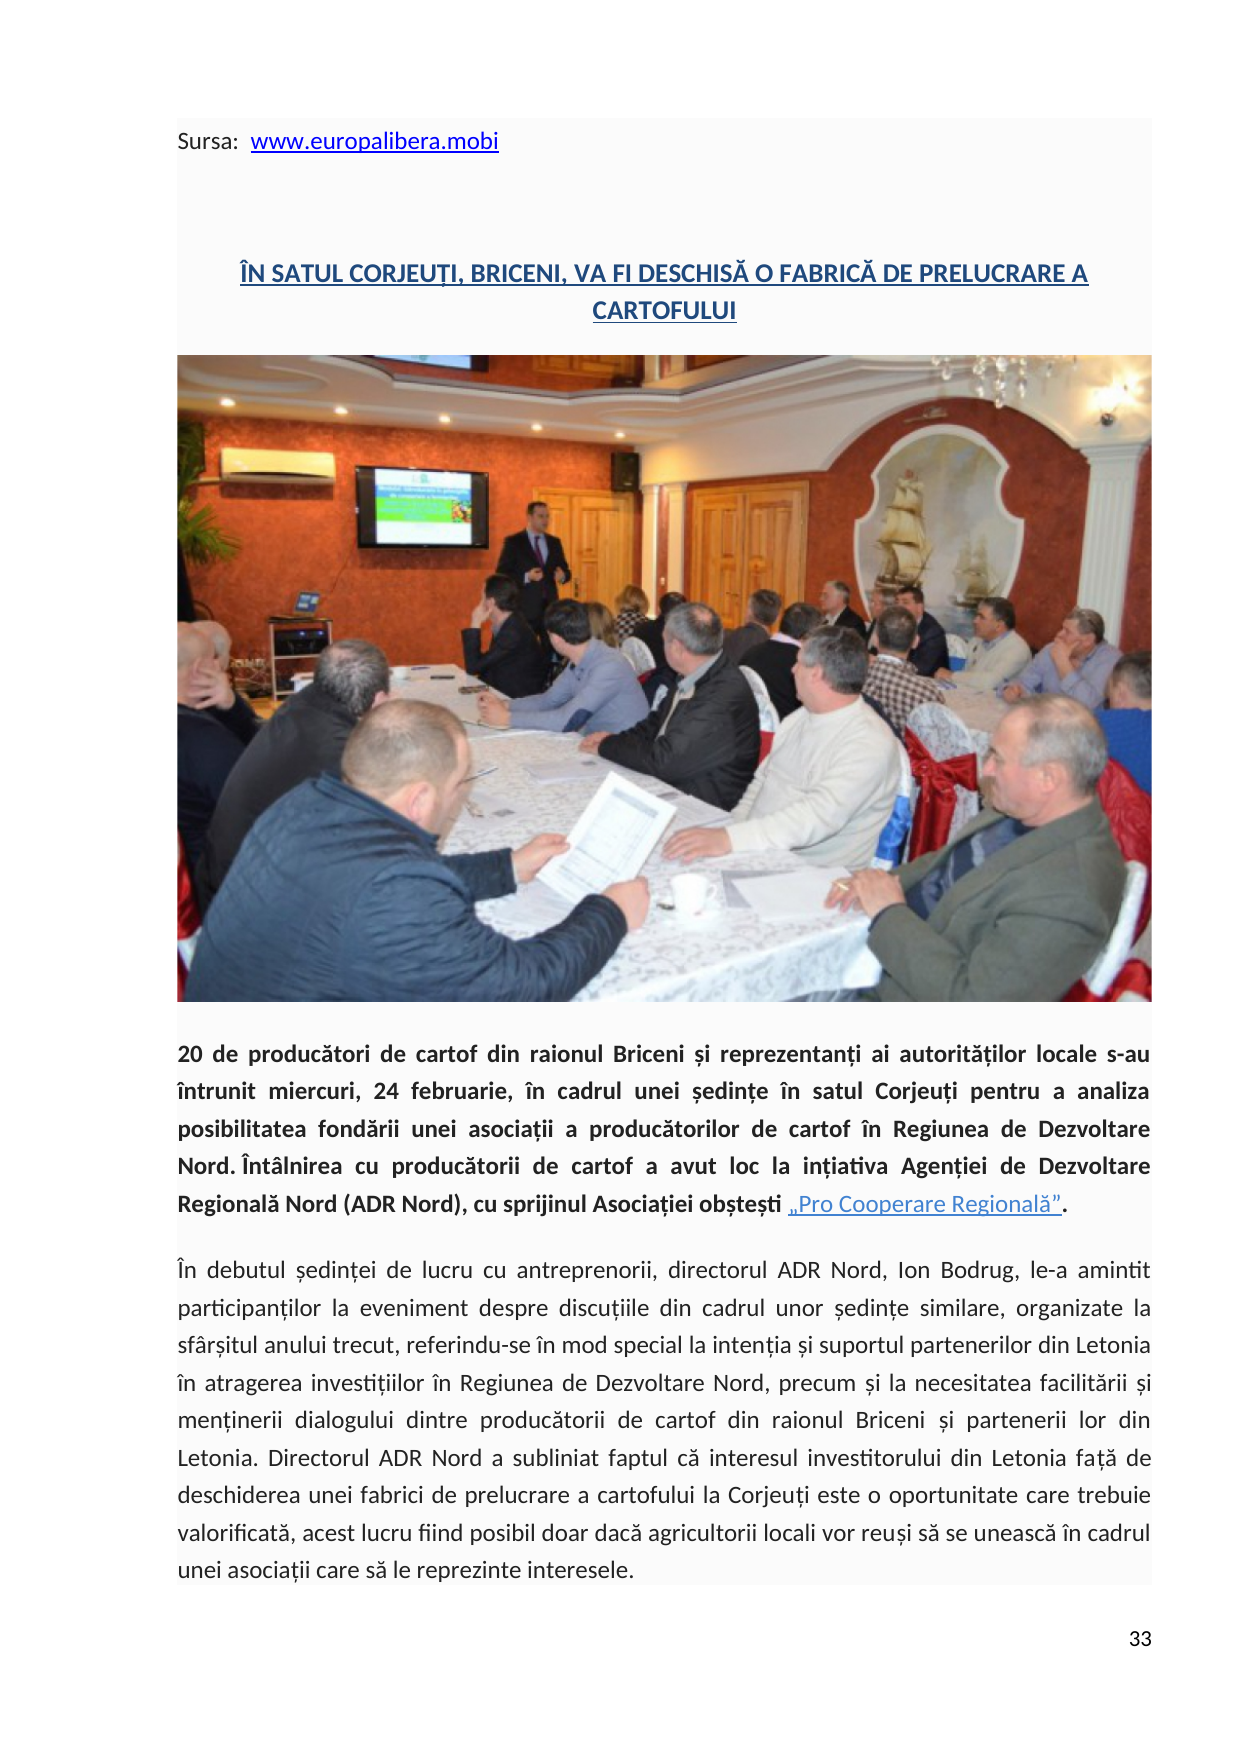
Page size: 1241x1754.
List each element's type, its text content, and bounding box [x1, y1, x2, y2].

picture [177, 355, 1152, 1002]
text 20 de producători de cartof din raionul Briceni și reprezentanți ai autorităților locale s-au întrunit miercuri, 24 februarie, în cadrul unei ședințe în satul Corjeuți pentru a analiza posibilitatea fondării unei asociații a producătorilor de cartof în Regiunea de Dezvoltare Nord. Întâlnirea cu producătorii de cartof a avut loc la ințiativa Agenției de Dezvoltare Regională Nord (ADR Nord), cu sprijinul Asociației obștești „Pro Cooperare Regională”. [177, 1031, 1152, 1218]
text Sursa: www.europalibera.mobi [177, 118, 1152, 156]
text În debutul ședinței de lucru cu antreprenorii, directorul ADR Nord, Ion Bodrug, le-a amintit participanților la eveniment despre discuțiile din cadrul unor ședințe similare, organizate la sfârșitul anului trecut, referindu-se în mod special la intenția și suportul partenerilor din Letonia în atragerea investițiilor în Regiunea de Dezvoltare Nord, precum și la necesitatea facilitării și menținerii dialogului dintre producătorii de cartof din raionul Briceni și partenerii lor din Letonia. Directorul ADR Nord a subliniat faptul că interesul investitorului din Letonia față de deschiderea unei fabrici de prelucrare a cartofului la Corjeuți este o oportunitate care trebuie valorificată, acest lucru fiind posibil doar dacă agricultorii locali vor reuși să se unească în cadrul unei asociații care să le reprezinte interesele. [177, 1248, 1152, 1585]
subtitle ÎN SATUL CORJEUȚI, BRICENI, VA FI DESCHISĂ O FABRICĂ DE PRELUCRARE A CARTOFULUI [177, 251, 1152, 326]
